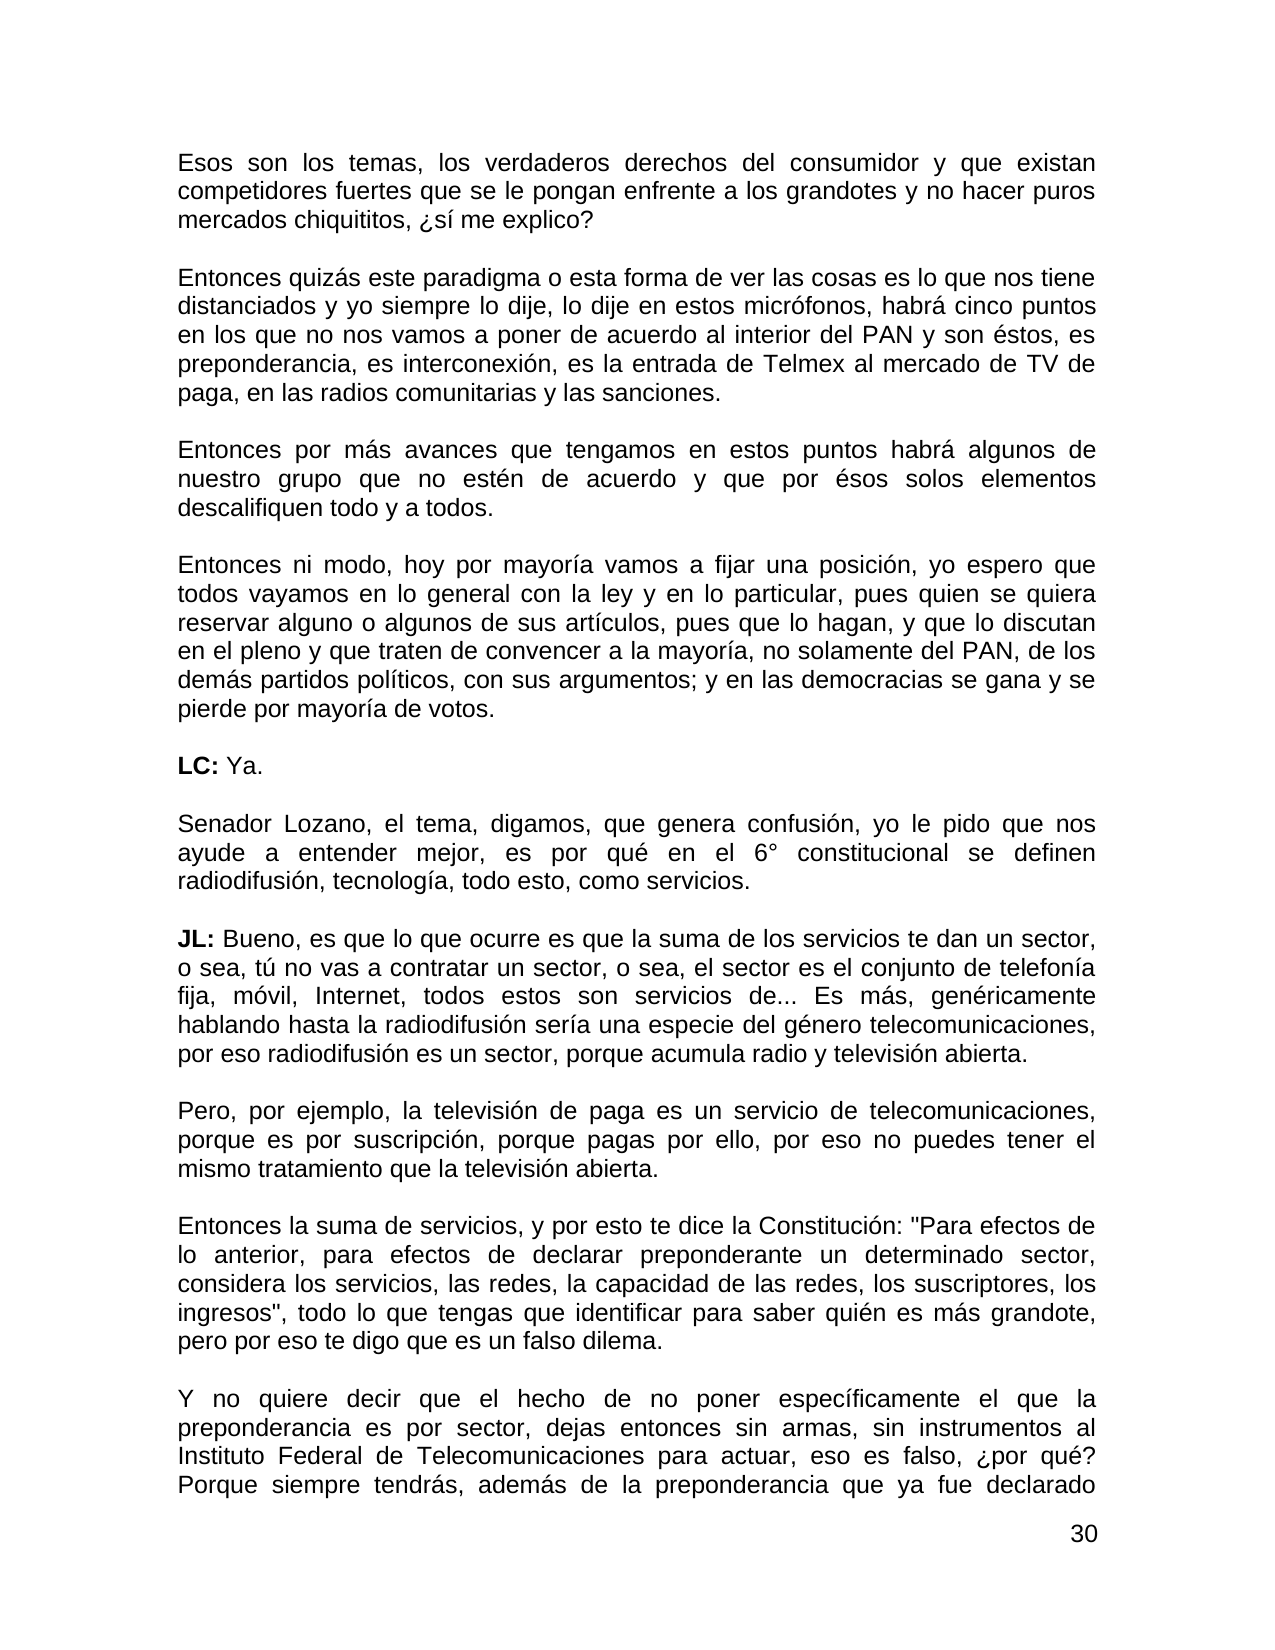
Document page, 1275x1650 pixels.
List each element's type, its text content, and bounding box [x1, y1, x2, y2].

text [177, 1384, 1098, 1499]
text Entonces la suma de servicios, y por esto te dice la Constitución: "Para efectos de lo anterior, para efectos de declarar preponderante un determinado sector, considera los servicios, las redes, la capacidad de las redes, los suscriptores, los ingresos", todo lo que tengas que identificar para saber quién es más grandote, pero por eso te digo que es un falso dilema. [177, 1211, 1098, 1355]
text Entonces quizás este paradigma o esta forma de ver las cosas es lo que nos tiene distanciados y yo siempre lo dije, lo dije en estos micrófonos, habrá cinco puntos en los que no nos vamos a poner de acuerdo al interior del PAN y son éstos, es preponderancia, es interconexión, es la entrada de Telmex al mercado de TV de paga, en las radios comunitarias y las sanciones. [177, 263, 1098, 406]
text Entonces ni modo, hoy por mayoría vamos a fijar una posición, yo espero que todos vayamos en lo general con la ley y en lo particular, pues quien se quiera reservar alguno o algunos de sus artículos, pues que lo hagan, y que lo discutan en el pleno y que traten de convencer a la mayoría, no solamente del PAN, de los demás partidos políticos, con sus argumentos; y en las democracias se gana y se pierde por mayoría de votos. [177, 550, 1098, 723]
text Pero, por ejemplo, la televisión de paga es un servicio de telecomunicaciones, porque es por suscripción, porque pagas por ello, por eso no puedes tener el mismo tratamiento que la televisión abierta. [177, 1096, 1098, 1183]
text JL: Bueno, es que lo que ocurre es que la suma de los servicios te dan un sector, o sea, tú no vas a contratar un sector, o sea, el sector es el conjunto de telefonía fija, móvil, Internet, todos estos son servicios de... Es más, genéricamente hablando hasta la radiodifusión sería una especie del género telecomunicaciones, por eso radiodifusión es un sector, porque acumula radio y televisión abierta. [177, 924, 1098, 1068]
text Senador Lozano, el tema, digamos, que genera confusión, yo le pido que nos ayude a entender mejor, es por qué en el 6° constitucional se definen radiodifusión, tecnología, todo esto, como servicios. [177, 809, 1098, 895]
text LC: Ya. [177, 751, 1098, 780]
text Entonces por más avances que tengamos en estos puntos habrá algunos de nuestro grupo que no estén de acuerdo y que por ésos solos elementos descalifiquen todo y a todos. [177, 435, 1098, 521]
text Esos son los temas, los verdaderos derechos del consumidor y que existan competidores fuertes que se le pongan enfrente a los grandotes y no hacer puros mercados chiquititos, ¿sí me explico? [177, 148, 1098, 234]
